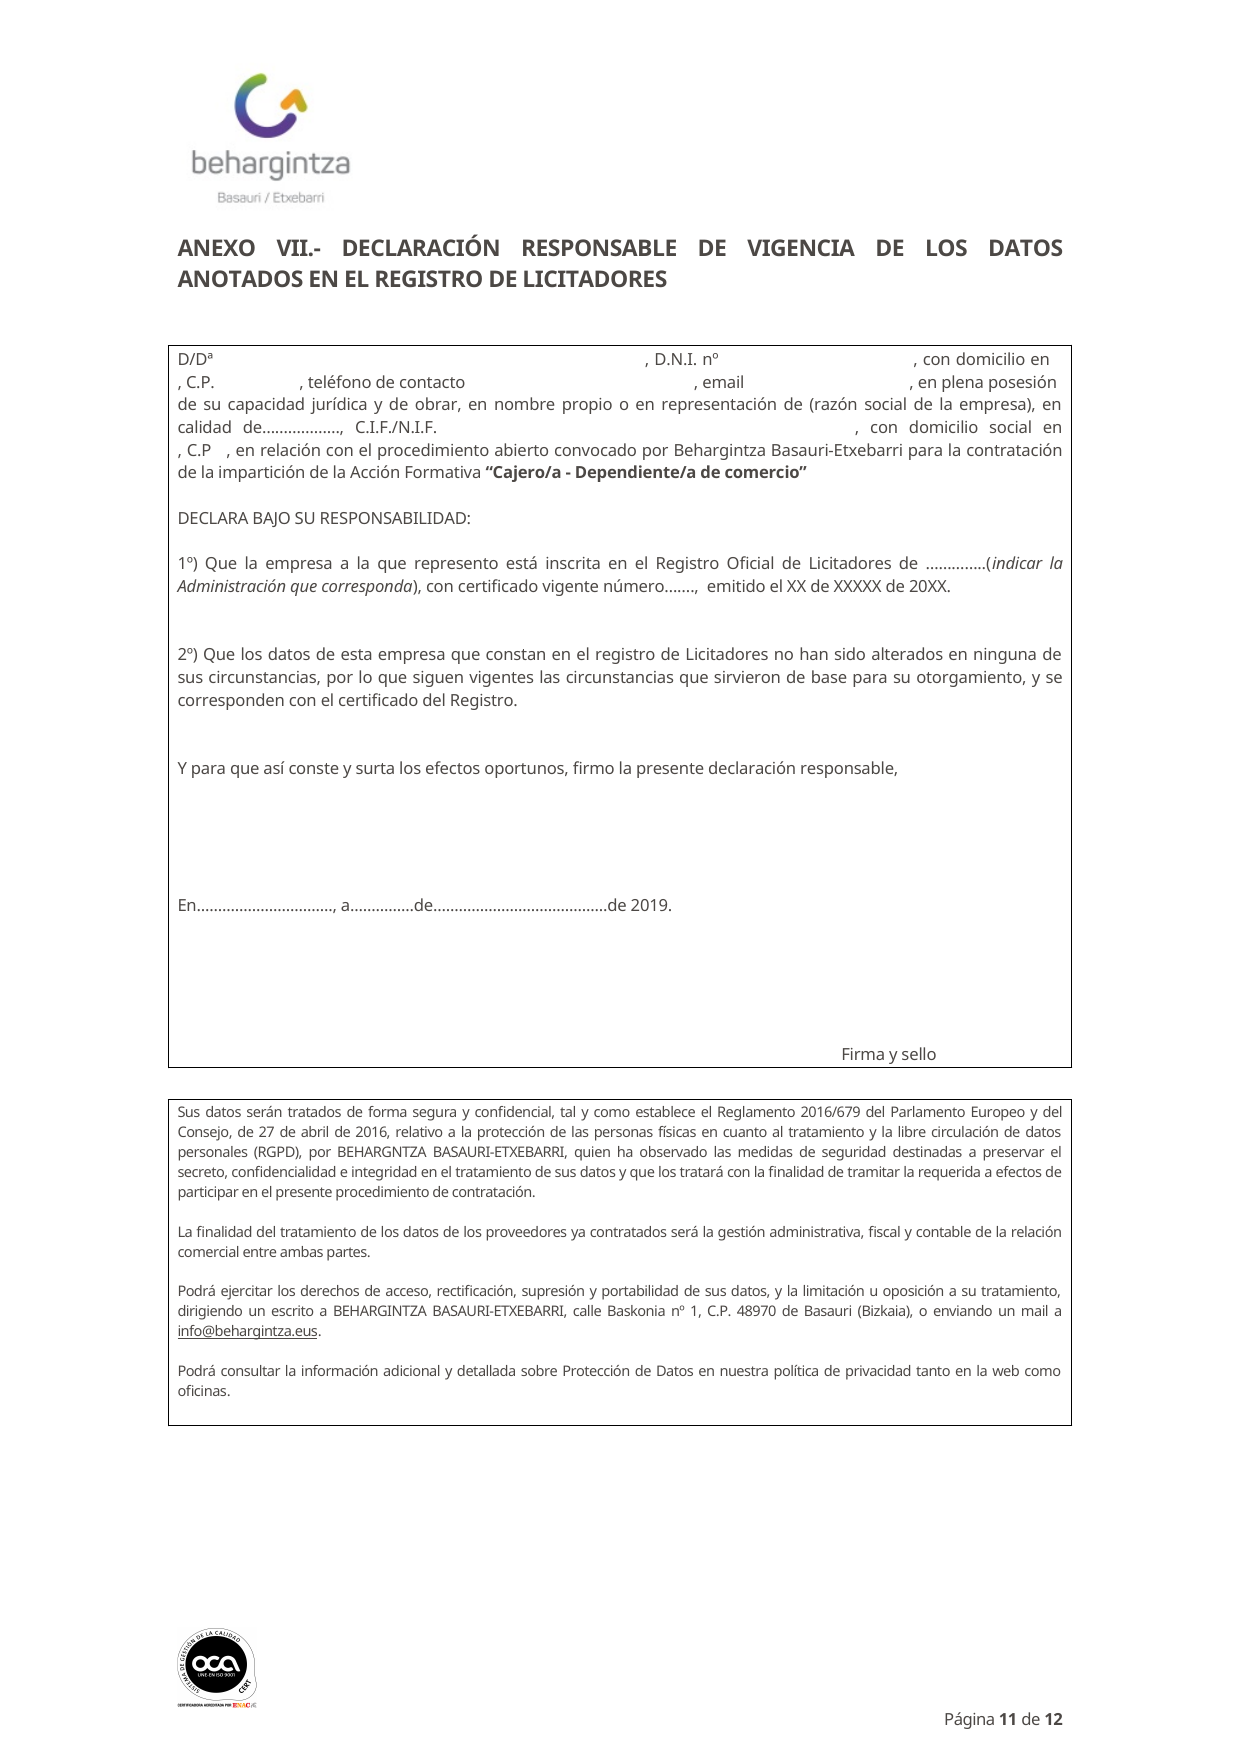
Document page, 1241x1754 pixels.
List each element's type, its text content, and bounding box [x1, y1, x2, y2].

picture [177, 44, 365, 232]
subtitle ANEXO VII.- DECLARACIÓN RESPONSABLE DE VIGENCIA DE LOS DATOS ANOTADOS EN EL REGISTRO DE LICITADORES [177, 232, 1063, 294]
text Firma y sello [169, 1039, 1071, 1067]
text Sus datos serán tratados de forma segura y confidencial, tal y como establece el Reglamento 2016/679 del Parlamento Europeo y del Consejo, de 27 de abril de 2016, relativo a la protección de las personas físicas en cuanto al tratamiento y la libre circulación de datos personales (RGPD), por BEHARGNTZA BASAURI-ETXEBARRI, quien ha observado las medidas de seguridad destinadas a preservar el secreto, confidencialidad e integridad en el tratamiento de sus datos y que los tratará con la finalidad de tramitar la requerida a efectos de participar en el presente procedimiento de contratación. [169, 1100, 1071, 1202]
text La finalidad del tratamiento de los datos de los proveedores ya contratados será la gestión administrativa, fiscal y contable de la relación comercial entre ambas partes. [177, 1222, 1063, 1261]
text Podrá consultar la información adicional y detallada sobre Protección de Datos en nuestra política de privacidad tanto en la web como oficinas. [177, 1361, 1063, 1401]
text 1º) Que la empresa a la que represento está inscrita en el Registro Oficial de Licitadores de …………..(indicar la Administración que corresponda), con certificado vigente número……., emitido el XX de XXXXX de 20XX. [177, 552, 1063, 597]
text D/Dª , D.N.I. nº , con domicilio en , C.P. , teléfono de contacto , email , en plena posesión de su capacidad jurídica y de obrar, en nombre propio o en representación de (razón social de la empresa), en calidad de………………, C.I.F./N.I.F. , con domicilio social en , C.P , en relación con el procedimiento abierto convocado por Behargintza Basauri-Etxebarri para la contratación de la impartición de la Acción Formativa “Cajero/a - Dependiente/a de comercio” [169, 346, 1071, 484]
text DECLARA BAJO SU RESPONSABILIDAD: [177, 507, 1063, 529]
text 2º) Que los datos de esta empresa que constan en el registro de Licitadores no han sido alterados en ninguna de sus circunstancias, por lo que siguen vigentes las circunstancias que sirvieron de base para su otorgamiento, y se corresponden con el certificado del Registro. [177, 643, 1063, 711]
text En................................, a...............de.........................................de 2019. [177, 894, 1063, 917]
text Y para que así conste y surta los efectos oportunos, firmo la presente declaración responsable, [177, 756, 1063, 779]
picture [177, 1627, 257, 1708]
text Podrá ejercitar los derechos de acceso, rectificación, supresión y portabilidad de sus datos, y la limitación u oposición a su tratamiento, dirigiendo un escrito a BEHARGINTZA BASAURI-ETXEBARRI, calle Baskonia nº 1, C.P. 48970 de Basauri (Bizkaia), o enviando un mail a info@behargintza.eus. [177, 1281, 1063, 1341]
